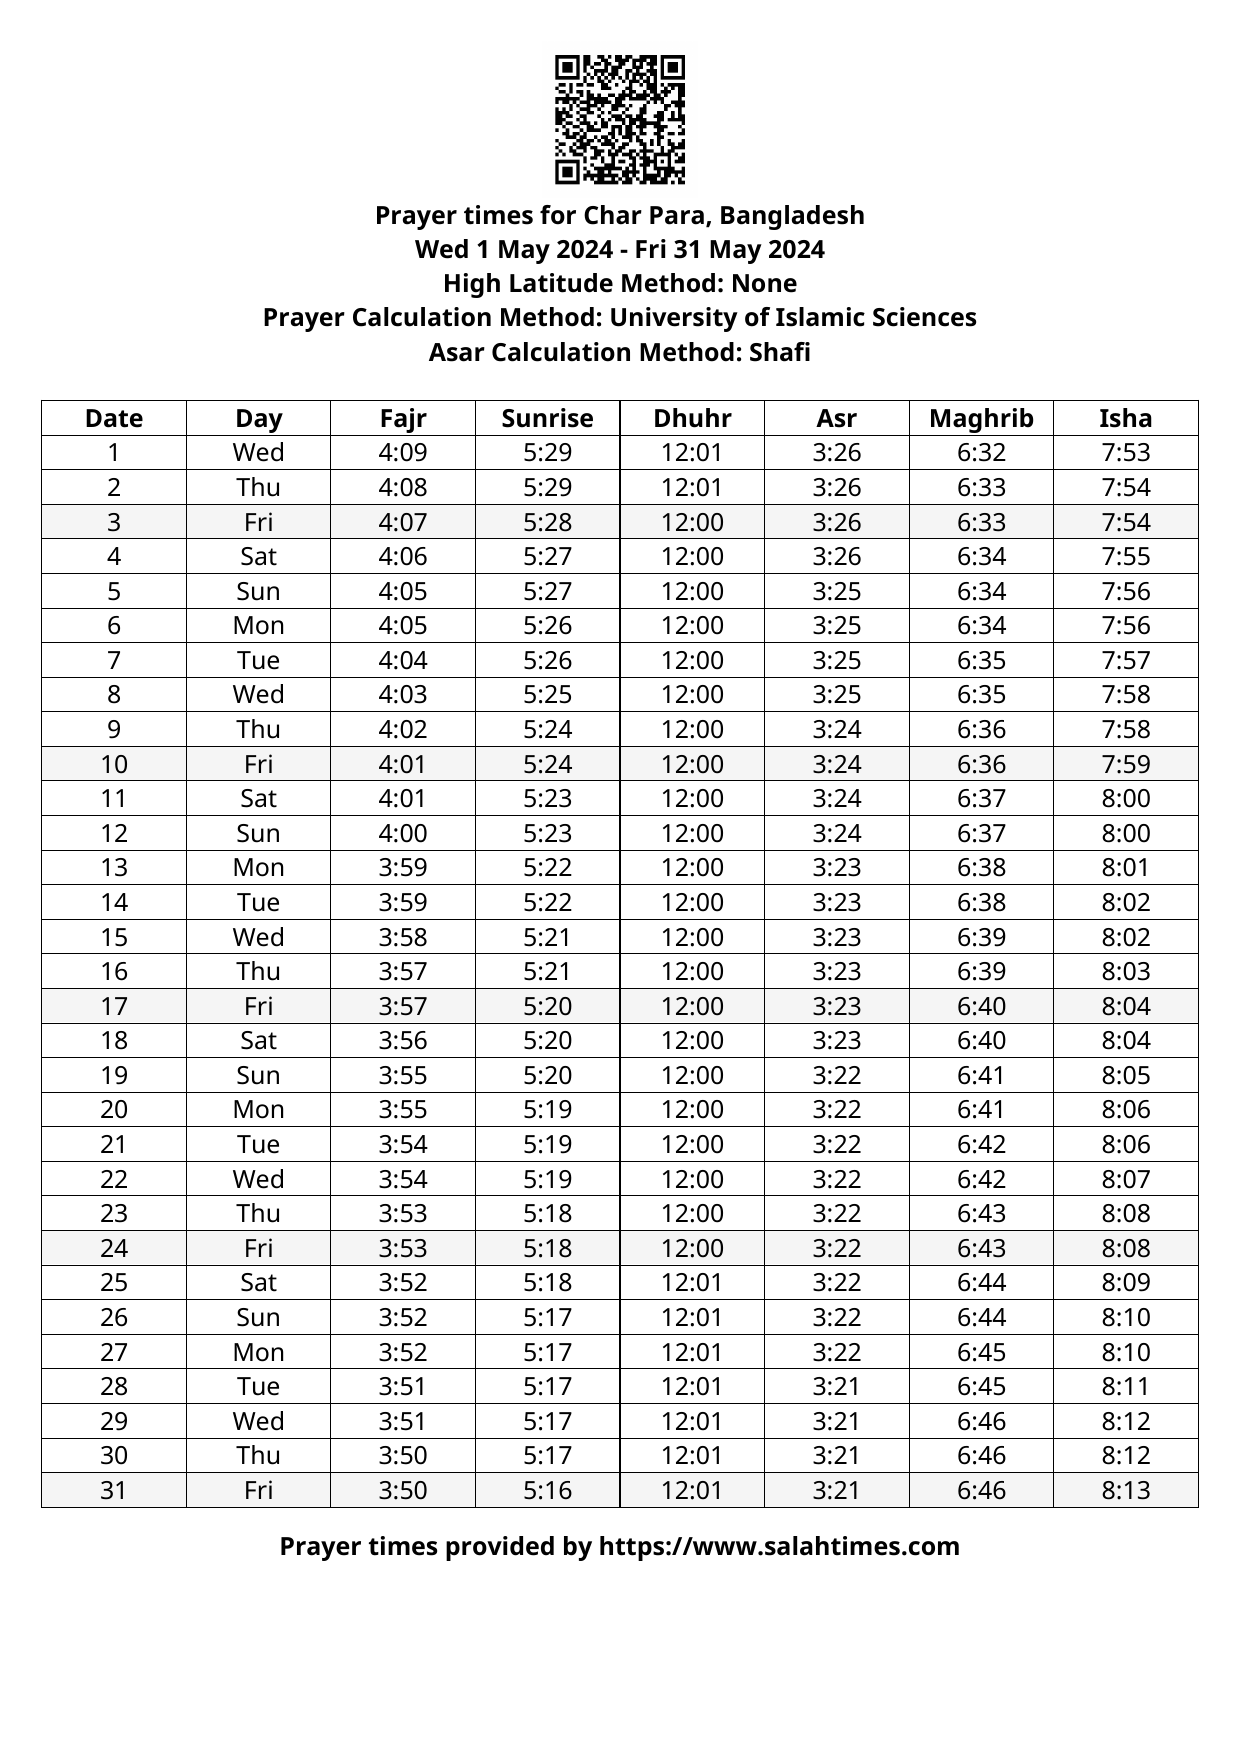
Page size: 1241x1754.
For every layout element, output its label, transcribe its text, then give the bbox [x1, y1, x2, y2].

table_cell 5:19 [476, 1127, 619, 1161]
table_cell Sun [187, 816, 330, 849]
table_cell 5:17 [476, 1404, 619, 1437]
table_cell 8:00 [1054, 781, 1198, 815]
table_cell 3 [42, 505, 186, 538]
table_cell 5:26 [476, 609, 619, 642]
table_cell 3:22 [765, 1196, 909, 1230]
table_cell 5:21 [476, 920, 619, 953]
table_cell 12:01 [621, 1335, 764, 1368]
table_cell 4:01 [331, 781, 475, 815]
table_header Maghrib [910, 401, 1053, 434]
table_cell 19 [42, 1058, 186, 1092]
table_cell 8:06 [1054, 1093, 1198, 1126]
table_cell 3:23 [765, 920, 909, 953]
table_cell 7 [42, 643, 186, 677]
table_cell 6:46 [910, 1473, 1053, 1507]
table_cell 5:18 [476, 1196, 619, 1230]
table_cell 5:16 [476, 1473, 619, 1507]
table_cell Mon [187, 609, 330, 642]
table_cell 9 [42, 712, 186, 746]
table_header Sunrise [476, 401, 619, 434]
table_cell Sat [187, 1266, 330, 1299]
table_cell 12:00 [621, 781, 764, 815]
table_cell 12:00 [621, 643, 764, 677]
table_cell 6:42 [910, 1127, 1053, 1161]
table_cell Thu [187, 712, 330, 746]
table_cell 5:18 [476, 1266, 619, 1299]
table_cell Wed [187, 1162, 330, 1195]
table_cell 5:20 [476, 989, 619, 1022]
table_cell 6:37 [910, 816, 1053, 849]
table_cell 6:41 [910, 1093, 1053, 1126]
table_cell 5:29 [476, 436, 619, 469]
table_cell 6:46 [910, 1404, 1053, 1437]
table_cell 7:53 [1054, 436, 1198, 469]
table_cell Sun [187, 574, 330, 607]
table_cell 3:51 [331, 1404, 475, 1437]
table_cell 12:01 [621, 1439, 764, 1472]
table_cell 3:23 [765, 989, 909, 1022]
table_cell 5:23 [476, 816, 619, 849]
table_cell 7:58 [1054, 678, 1198, 711]
text High Latitude Method: None [42, 266, 1198, 300]
table_cell Mon [187, 1335, 330, 1368]
table_cell 25 [42, 1266, 186, 1299]
table_cell 27 [42, 1335, 186, 1368]
table_cell Tue [187, 1127, 330, 1161]
table_cell 6:46 [910, 1439, 1053, 1472]
table_cell 6:41 [910, 1058, 1053, 1092]
table_cell 8:04 [1054, 1024, 1198, 1057]
table_cell 6:38 [910, 885, 1053, 919]
table_cell 8:02 [1054, 885, 1198, 919]
table_cell 5:20 [476, 1058, 619, 1092]
table_cell 3:53 [331, 1231, 475, 1264]
table_cell Mon [187, 1093, 330, 1126]
table_cell 7:56 [1054, 574, 1198, 607]
table_cell 8:04 [1054, 989, 1198, 1022]
table_cell 2 [42, 470, 186, 504]
table_cell 8:10 [1054, 1300, 1198, 1334]
table_cell 12:00 [621, 1024, 764, 1057]
table_cell 3:52 [331, 1300, 475, 1334]
table_cell 3:57 [331, 954, 475, 988]
table_cell 3:22 [765, 1300, 909, 1334]
table_cell 6:36 [910, 712, 1053, 746]
table_cell 12:00 [621, 1231, 764, 1264]
table_cell 3:52 [331, 1335, 475, 1368]
table_cell 3:50 [331, 1439, 475, 1472]
table_cell 3:26 [765, 539, 909, 573]
table_cell 20 [42, 1093, 186, 1126]
table_cell 8:10 [1054, 1335, 1198, 1368]
table_cell 3:25 [765, 574, 909, 607]
table_cell Fri [187, 1231, 330, 1264]
table_cell 14 [42, 885, 186, 919]
table_cell 4:02 [331, 712, 475, 746]
table_cell Thu [187, 954, 330, 988]
table_cell Tue [187, 643, 330, 677]
table_header Dhuhr [621, 401, 764, 434]
table_cell 5:22 [476, 885, 619, 919]
table_cell 15 [42, 920, 186, 953]
table_cell 6:43 [910, 1231, 1053, 1264]
table_cell 3:25 [765, 678, 909, 711]
text Prayer times provided by https://www.salahtimes.com [42, 1528, 1198, 1563]
table_cell 5:20 [476, 1024, 619, 1057]
table_cell 12:00 [621, 609, 764, 642]
table_cell 12:00 [621, 539, 764, 573]
table_cell 4:00 [331, 816, 475, 849]
table_cell 12:01 [621, 1300, 764, 1334]
table_cell 8:05 [1054, 1058, 1198, 1092]
table_cell 3:22 [765, 1058, 909, 1092]
table_cell 3:51 [331, 1369, 475, 1403]
table_cell 3:25 [765, 609, 909, 642]
table_cell 8:07 [1054, 1162, 1198, 1195]
table_cell 6:35 [910, 678, 1053, 711]
table_cell 12:01 [621, 1404, 764, 1437]
table_cell 3:22 [765, 1335, 909, 1368]
table_cell 6:39 [910, 954, 1053, 988]
table_cell 3:54 [331, 1127, 475, 1161]
table_cell 28 [42, 1369, 186, 1403]
table_cell 10 [42, 747, 186, 780]
table_cell 21 [42, 1127, 186, 1161]
table_cell Wed [187, 1404, 330, 1437]
table_cell 5:23 [476, 781, 619, 815]
table_cell 12:00 [621, 678, 764, 711]
text Wed 1 May 2024 - Fri 31 May 2024 [42, 232, 1198, 266]
table_cell 3:24 [765, 816, 909, 849]
table_cell 3:55 [331, 1058, 475, 1092]
table_cell 22 [42, 1162, 186, 1195]
table_cell 8:08 [1054, 1231, 1198, 1264]
table_cell 4:07 [331, 505, 475, 538]
table_cell 4:05 [331, 574, 475, 607]
table_cell 8:12 [1054, 1404, 1198, 1437]
table_cell Thu [187, 470, 330, 504]
table_cell 12:00 [621, 954, 764, 988]
table_cell 3:54 [331, 1162, 475, 1195]
text Prayer times for Char Para, Bangladesh [42, 198, 1198, 232]
table_cell 3:59 [331, 885, 475, 919]
table_cell Thu [187, 1439, 330, 1472]
table_cell 12:00 [621, 1093, 764, 1126]
table_header Date [42, 401, 186, 434]
table_cell 12:00 [621, 505, 764, 538]
table_cell 4:05 [331, 609, 475, 642]
table_cell 3:23 [765, 1024, 909, 1057]
table_cell 6 [42, 609, 186, 642]
table_cell 8:02 [1054, 920, 1198, 953]
table_cell 4:01 [331, 747, 475, 780]
table_cell 5:27 [476, 539, 619, 573]
table_cell 17 [42, 989, 186, 1022]
table_cell 3:24 [765, 712, 909, 746]
table_cell 6:43 [910, 1196, 1053, 1230]
table_cell 26 [42, 1300, 186, 1334]
table_cell 4:08 [331, 470, 475, 504]
table_cell 6:39 [910, 920, 1053, 953]
table_cell 8:00 [1054, 816, 1198, 849]
table_cell 12:01 [621, 1473, 764, 1507]
table_cell 6:38 [910, 851, 1053, 884]
text Prayer Calculation Method: University of Islamic Sciences [42, 300, 1198, 334]
table_cell 6:33 [910, 505, 1053, 538]
table_cell 23 [42, 1196, 186, 1230]
table_cell 3:52 [331, 1266, 475, 1299]
table_cell 4 [42, 539, 186, 573]
table_cell Tue [187, 885, 330, 919]
table_cell 5:19 [476, 1093, 619, 1126]
table_cell 3:22 [765, 1093, 909, 1126]
table_cell 12:00 [621, 712, 764, 746]
table_cell 7:59 [1054, 747, 1198, 780]
table_cell 3:21 [765, 1369, 909, 1403]
table_cell 12:01 [621, 470, 764, 504]
table_cell 3:24 [765, 781, 909, 815]
table_cell 6:34 [910, 539, 1053, 573]
table_cell 3:23 [765, 885, 909, 919]
table_cell 3:21 [765, 1439, 909, 1472]
table_cell 5 [42, 574, 186, 607]
table_cell Wed [187, 436, 330, 469]
table_cell 5:28 [476, 505, 619, 538]
table_cell 8 [42, 678, 186, 711]
table_cell 3:22 [765, 1127, 909, 1161]
table_cell 11 [42, 781, 186, 815]
table_cell 3:57 [331, 989, 475, 1022]
table_cell 6:35 [910, 643, 1053, 677]
table_cell 12:00 [621, 816, 764, 849]
table_cell 6:42 [910, 1162, 1053, 1195]
table_cell 3:50 [331, 1473, 475, 1507]
table_cell 5:24 [476, 712, 619, 746]
table_cell 6:36 [910, 747, 1053, 780]
table_cell 5:25 [476, 678, 619, 711]
table_cell 6:45 [910, 1335, 1053, 1368]
table_cell 6:34 [910, 574, 1053, 607]
table_cell Fri [187, 1473, 330, 1507]
table_cell Sat [187, 1024, 330, 1057]
table_cell 4:03 [331, 678, 475, 711]
table_cell Fri [187, 505, 330, 538]
table_cell 8:11 [1054, 1369, 1198, 1403]
table_cell 7:57 [1054, 643, 1198, 677]
table_cell 4:09 [331, 436, 475, 469]
table_cell 7:54 [1054, 470, 1198, 504]
table_header Asr [765, 401, 909, 434]
table_cell 3:26 [765, 470, 909, 504]
table_cell 3:59 [331, 851, 475, 884]
table_cell 5:21 [476, 954, 619, 988]
table_cell 12:01 [621, 1369, 764, 1403]
table_cell Mon [187, 851, 330, 884]
table_cell 18 [42, 1024, 186, 1057]
table_cell 13 [42, 851, 186, 884]
table_cell 5:29 [476, 470, 619, 504]
table_cell 5:27 [476, 574, 619, 607]
table_cell Sat [187, 539, 330, 573]
table_cell 3:21 [765, 1404, 909, 1437]
table_cell 5:17 [476, 1335, 619, 1368]
table_cell 30 [42, 1439, 186, 1472]
table_cell 8:08 [1054, 1196, 1198, 1230]
table_cell 3:26 [765, 436, 909, 469]
table_cell Fri [187, 989, 330, 1022]
table_cell 8:09 [1054, 1266, 1198, 1299]
table_cell 6:44 [910, 1266, 1053, 1299]
table_cell Sun [187, 1300, 330, 1334]
table_cell Thu [187, 1196, 330, 1230]
table_cell 6:33 [910, 470, 1053, 504]
table_cell 4:04 [331, 643, 475, 677]
table_cell 6:40 [910, 989, 1053, 1022]
table_cell 12:00 [621, 1127, 764, 1161]
table_cell 5:24 [476, 747, 619, 780]
table_header Fajr [331, 401, 475, 434]
table_cell 3:24 [765, 747, 909, 780]
table_cell 12:00 [621, 1162, 764, 1195]
table_cell 12:00 [621, 1196, 764, 1230]
picture [542, 41, 699, 198]
table_cell 8:13 [1054, 1473, 1198, 1507]
table_cell 3:56 [331, 1024, 475, 1057]
table_cell 12:01 [621, 436, 764, 469]
table_cell Sat [187, 781, 330, 815]
table_cell 12:00 [621, 885, 764, 919]
table_cell 1 [42, 436, 186, 469]
table_cell Wed [187, 920, 330, 953]
table_cell 3:23 [765, 851, 909, 884]
table_cell 12:00 [621, 851, 764, 884]
table_cell 8:12 [1054, 1439, 1198, 1472]
table_cell 3:22 [765, 1162, 909, 1195]
table_cell 6:40 [910, 1024, 1053, 1057]
table_cell Fri [187, 747, 330, 780]
table_cell 3:55 [331, 1093, 475, 1126]
table_cell 6:37 [910, 781, 1053, 815]
table_header Day [187, 401, 330, 434]
table_cell 12:01 [621, 1266, 764, 1299]
table_cell 6:32 [910, 436, 1053, 469]
table_cell 12:00 [621, 989, 764, 1022]
table_cell 31 [42, 1473, 186, 1507]
table_cell 3:22 [765, 1231, 909, 1264]
table_header Isha [1054, 401, 1198, 434]
table_cell 7:55 [1054, 539, 1198, 573]
table_cell 7:54 [1054, 505, 1198, 538]
table_cell 5:17 [476, 1439, 619, 1472]
table_cell 5:17 [476, 1300, 619, 1334]
text Asar Calculation Method: Shafi [42, 334, 1198, 368]
table_cell 3:25 [765, 643, 909, 677]
table_cell 16 [42, 954, 186, 988]
table_cell 12 [42, 816, 186, 849]
table_cell 8:06 [1054, 1127, 1198, 1161]
table_cell 3:26 [765, 505, 909, 538]
table_cell 8:03 [1054, 954, 1198, 988]
table_cell 3:58 [331, 920, 475, 953]
table_cell 4:06 [331, 539, 475, 573]
table_cell 24 [42, 1231, 186, 1264]
table_cell 6:44 [910, 1300, 1053, 1334]
table_cell 6:34 [910, 609, 1053, 642]
table_cell 12:00 [621, 747, 764, 780]
table_cell 3:21 [765, 1473, 909, 1507]
table_cell 7:56 [1054, 609, 1198, 642]
table_cell 7:58 [1054, 712, 1198, 746]
table_cell 12:00 [621, 574, 764, 607]
table_cell 6:45 [910, 1369, 1053, 1403]
table_cell 3:53 [331, 1196, 475, 1230]
table_cell 29 [42, 1404, 186, 1437]
table_cell 5:18 [476, 1231, 619, 1264]
table_cell 3:22 [765, 1266, 909, 1299]
table_cell Tue [187, 1369, 330, 1403]
table_cell 3:23 [765, 954, 909, 988]
table_cell 5:26 [476, 643, 619, 677]
table_cell Wed [187, 678, 330, 711]
table_cell 12:00 [621, 1058, 764, 1092]
table_cell 5:17 [476, 1369, 619, 1403]
table_cell 8:01 [1054, 851, 1198, 884]
table_cell 5:19 [476, 1162, 619, 1195]
table_cell 12:00 [621, 920, 764, 953]
table_cell 5:22 [476, 851, 619, 884]
table_cell Sun [187, 1058, 330, 1092]
